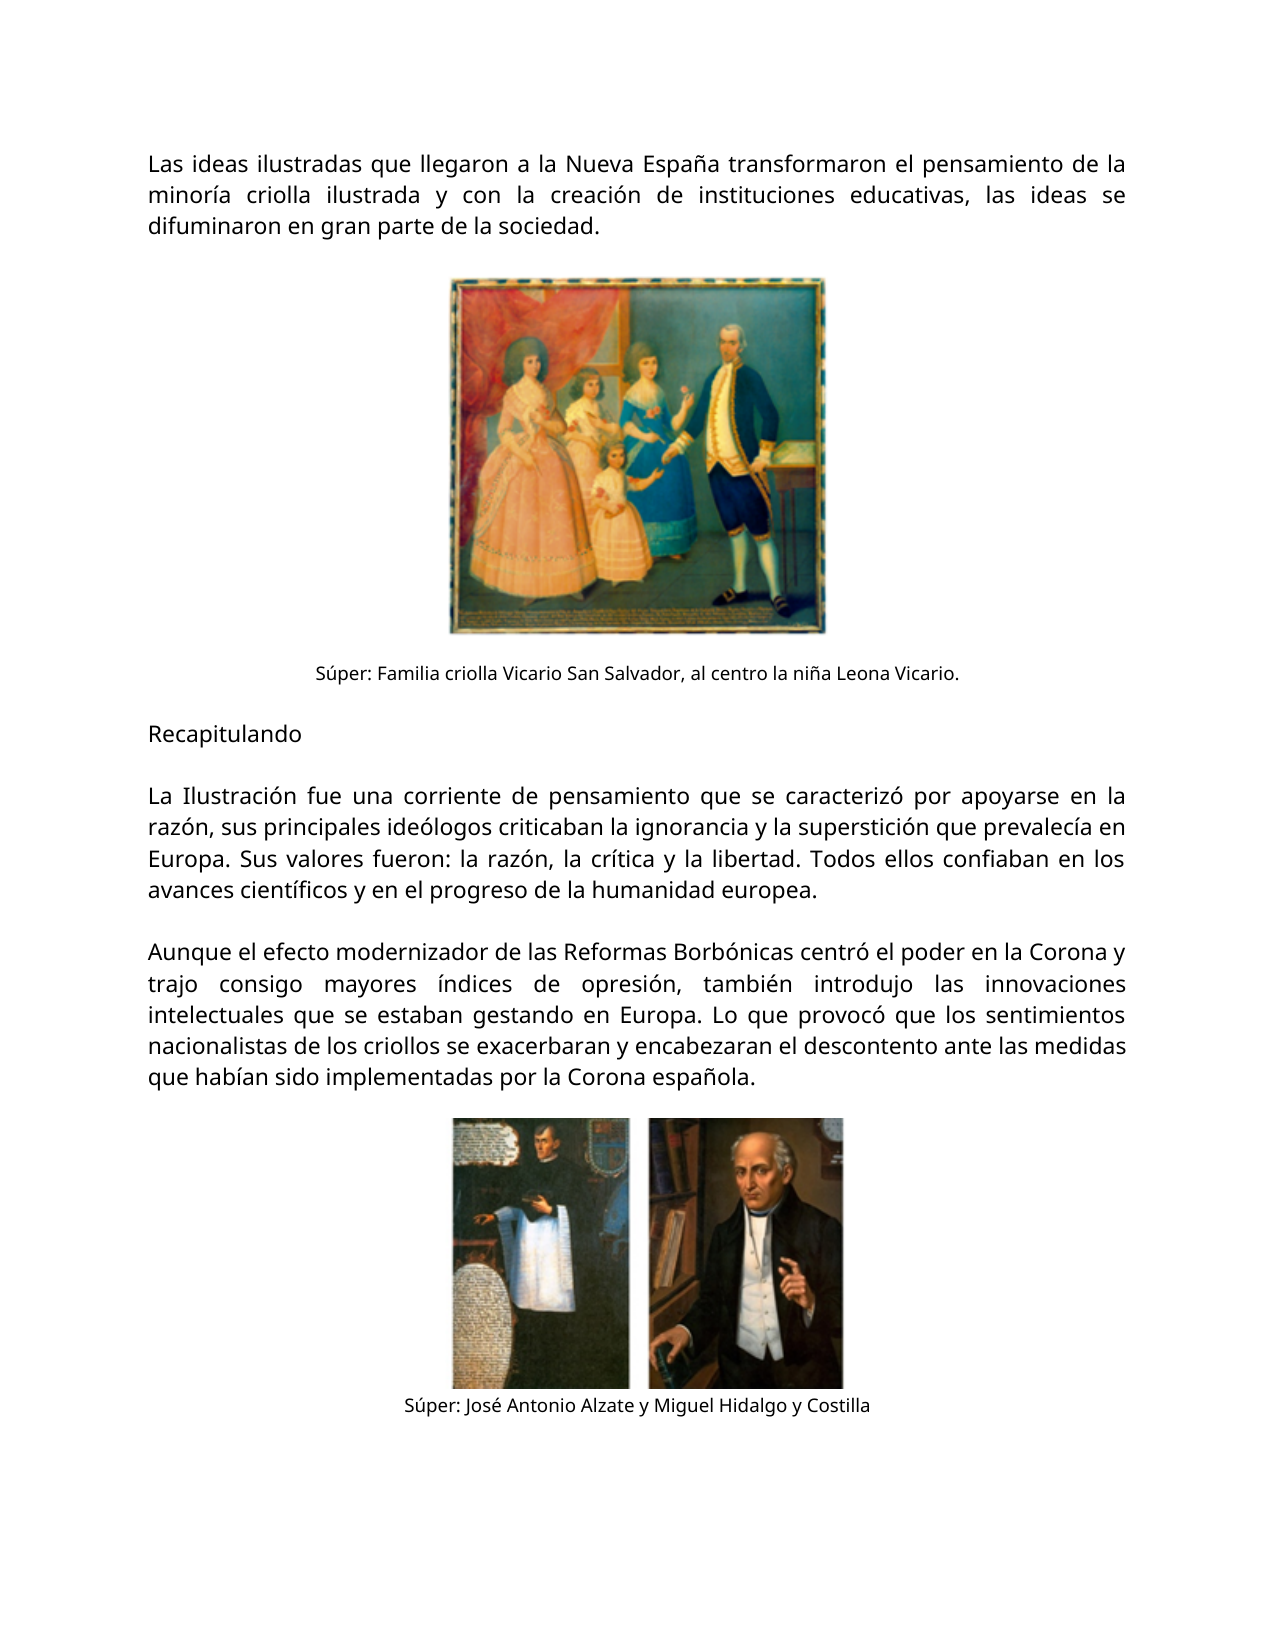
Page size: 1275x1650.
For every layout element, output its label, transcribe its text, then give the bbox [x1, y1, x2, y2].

text La Ilustración fue una corriente de pensamiento que se caracterizó por apoyarse en la razón, sus principales ideólogos criticaban la ignorancia y la superstición que prevalecía en Europa. Sus valores fueron: la razón, la crítica y la libertad. Todos ellos confiaban en los avances científicos y en el progreso de la humanidad europea. [148, 780, 1127, 905]
text Aunque el efecto modernizador de las Reformas Borbónicas centró el poder en la Corona y trajo consigo mayores índices de opresión, también introdujo las innovaciones intelectuales que se estaban gestando en Europa. Lo que provocó que los sentimientos nacionalistas de los criollos se exacerbaran y encabezaran el descontento ante las medidas que habían sido implementadas por la Corona española. [148, 936, 1127, 1092]
text Recapitulando [148, 717, 1127, 749]
picture [311, 272, 964, 640]
text Súper: José Antonio Alzate y Miguel Hidalgo y Costilla [148, 1392, 1127, 1418]
text Súper: Familia criolla Vicario San Salvador, al centro la niña Leona Vicario. [148, 661, 1127, 686]
picture [397, 1118, 878, 1389]
text Las ideas ilustradas que llegaron a la Nueva España transformaron el pensamiento de la minoría criolla ilustrada y con la creación de instituciones educativas, las ideas se difuminaron en gran parte de la sociedad. [148, 148, 1127, 241]
